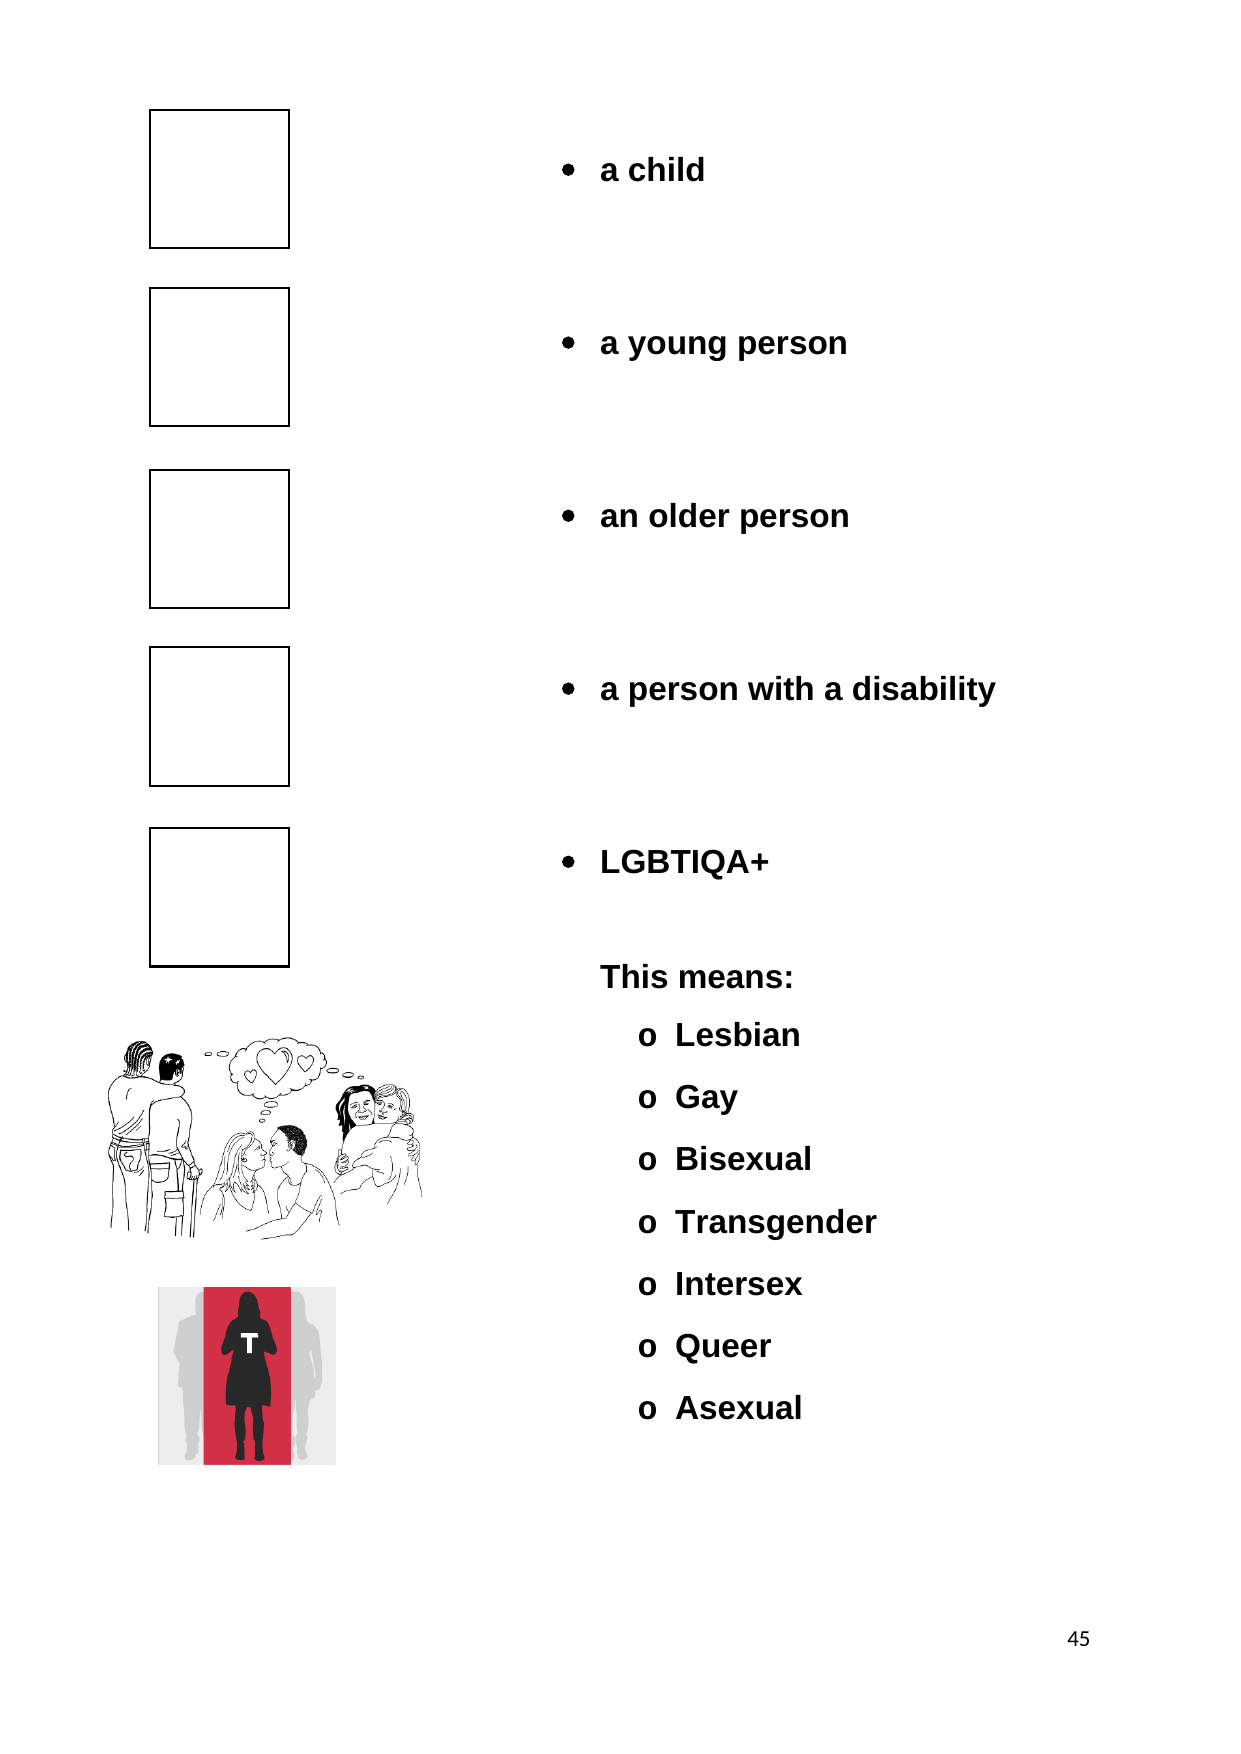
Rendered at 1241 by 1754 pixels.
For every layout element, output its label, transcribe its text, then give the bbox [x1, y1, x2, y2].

list a young person [562, 323, 1090, 362]
list a person with a disability [562, 669, 1090, 708]
list Transgender [637, 1202, 1090, 1243]
list Queer [637, 1326, 1090, 1367]
picture [150, 1278, 344, 1473]
list an older person [562, 496, 1090, 534]
list LGBTIQA+ [562, 842, 1090, 881]
list This means: [600, 957, 1090, 996]
list Gay [637, 1077, 1090, 1119]
list Asexual [637, 1388, 1090, 1430]
picture [106, 1035, 424, 1242]
list a child [562, 150, 1090, 188]
list Bisexual [637, 1139, 1090, 1181]
list Lesbian [637, 1015, 1090, 1057]
list Intersex [637, 1264, 1090, 1305]
